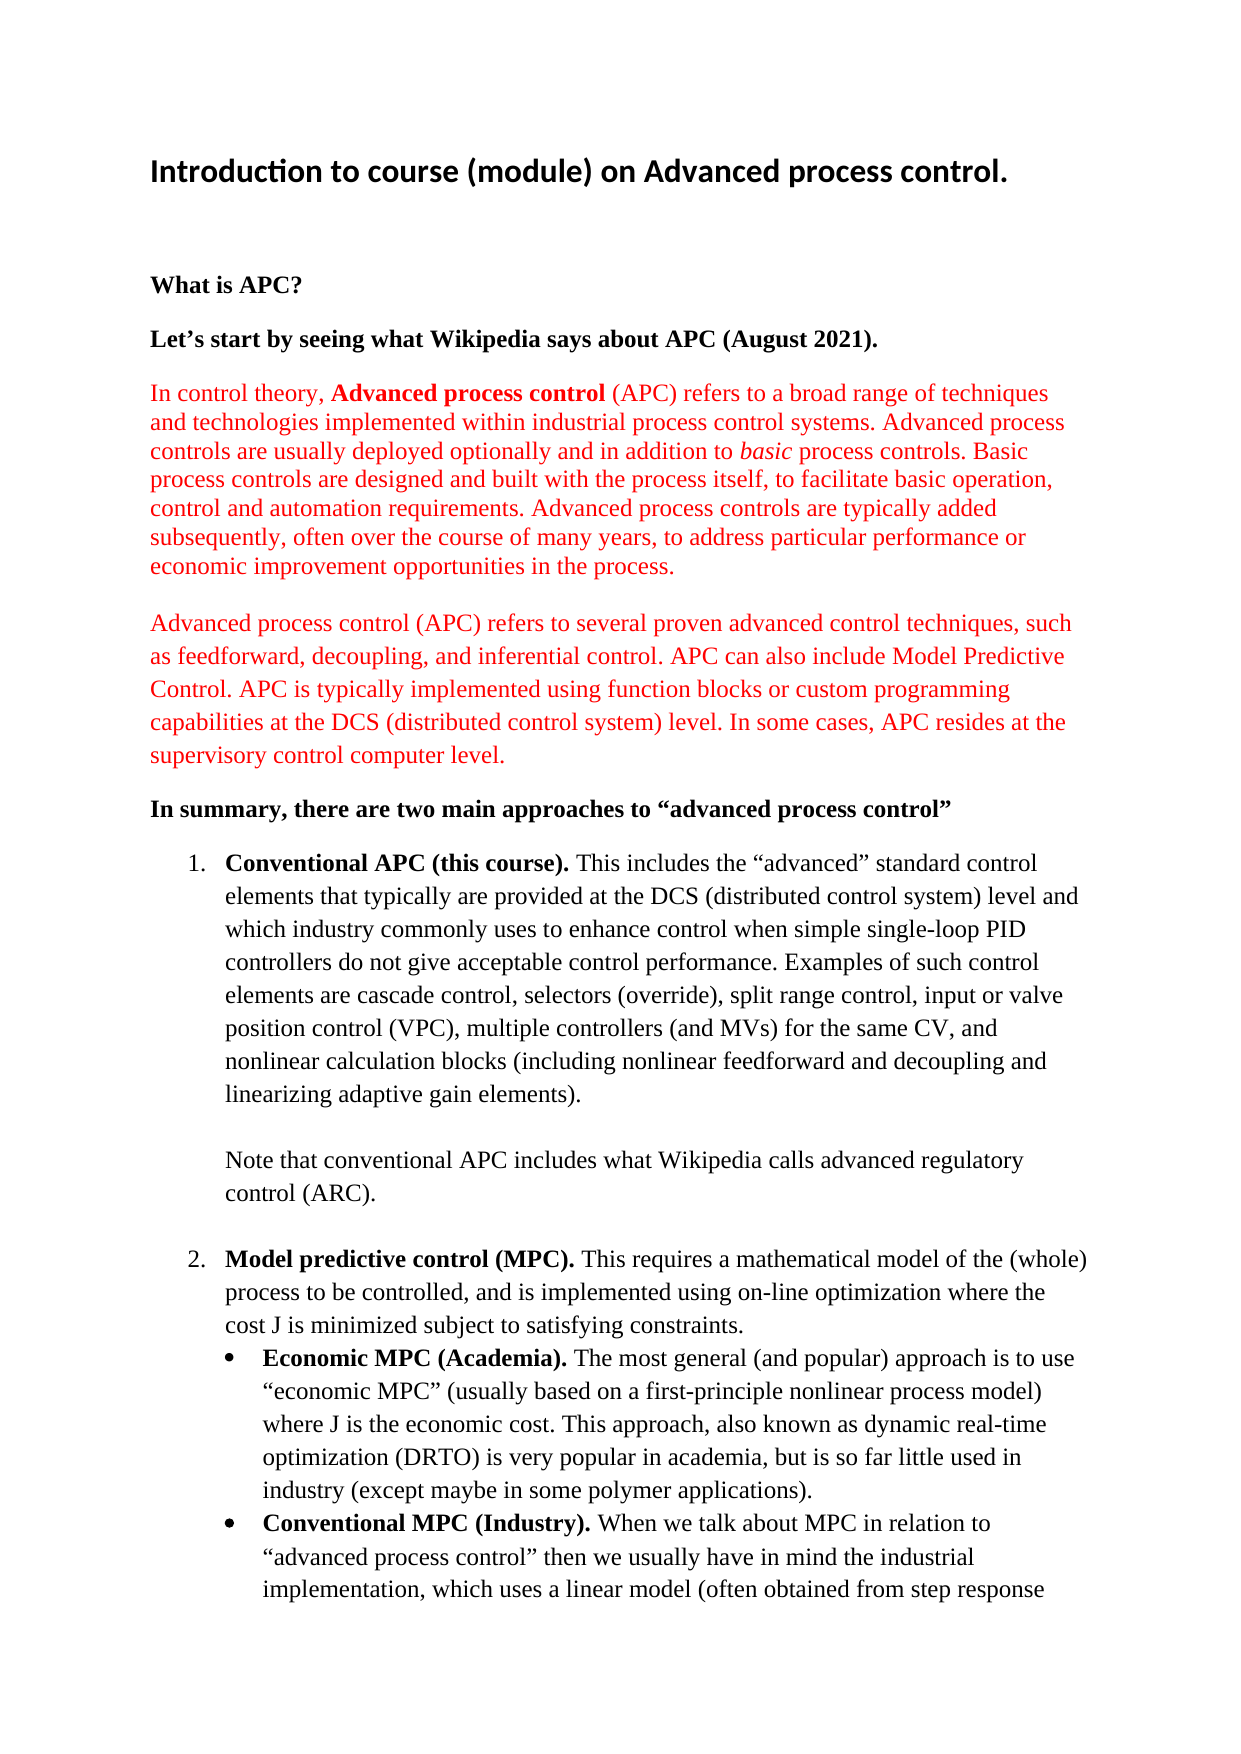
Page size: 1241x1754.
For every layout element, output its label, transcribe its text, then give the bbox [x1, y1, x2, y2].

list Model predictive control (MPC). This requires a mathematical model of the (whole) process to be controlled, and is implemented using on-line optimization where the cost J is minimized subject to satisfying constraints. [187, 1244, 1090, 1339]
list Conventional APC (this course). This includes the “advanced” standard control elements that typically are provided at the DCS (distributed control system) level and which industry commonly uses to enhance control when simple single-loop PID controllers do not give acceptable control performance. Examples of such control elements are cascade control, selectors (override), split range control, input or valve position control (VPC), multiple controllers (and MVs) for the same CV, and nonlinear calculation blocks (including nonlinear feedforward and decoupling and linearizing adaptive gain elements). [187, 848, 1090, 1108]
text Advanced process control (APC) refers to several proven advanced control techniques, such as feedforward, decoupling, and inferential control. APC can also include Model Predictive Control. APC is typically implemented using function blocks or custom programming capabilities at the DCS (distributed control system) level. In some cases, APC resides at the supervisory control computer level. [150, 608, 1090, 769]
text Let’s start by seeing what Wikipedia says about APC (August 2021). [150, 324, 1090, 353]
text In summary, there are two main approaches to “advanced process control” [150, 794, 1090, 823]
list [225, 1508, 1090, 1603]
text What is APC? [150, 271, 1090, 299]
text Introduction to course (module) on Advanced process control. [150, 150, 1090, 191]
text In control theory, Advanced process control (APC) refers to a broad range of techniques and technologies implemented within industrial process control systems. Advanced process controls are usually deployed optionally and in addition to basic process controls. Basic process controls are designed and built with the process itself, to facilitate basic operation, control and automation requirements. Advanced process controls are typically added subsequently, often over the course of many years, to address particular performance or economic improvement opportunities in the process. [150, 378, 1090, 579]
list Economic MPC (Academia). The most general (and popular) approach is to use “economic MPC” (usually based on a first-principle nonlinear process model) where J is the economic cost. This approach, also known as dynamic real-time optimization (DRTO) is very popular in academia, but is so far little used in industry (except maybe in some polymer applications). [225, 1343, 1090, 1504]
list Note that conventional APC includes what Wikipedia calls advanced regulatory control (ARC). [225, 1145, 1090, 1207]
